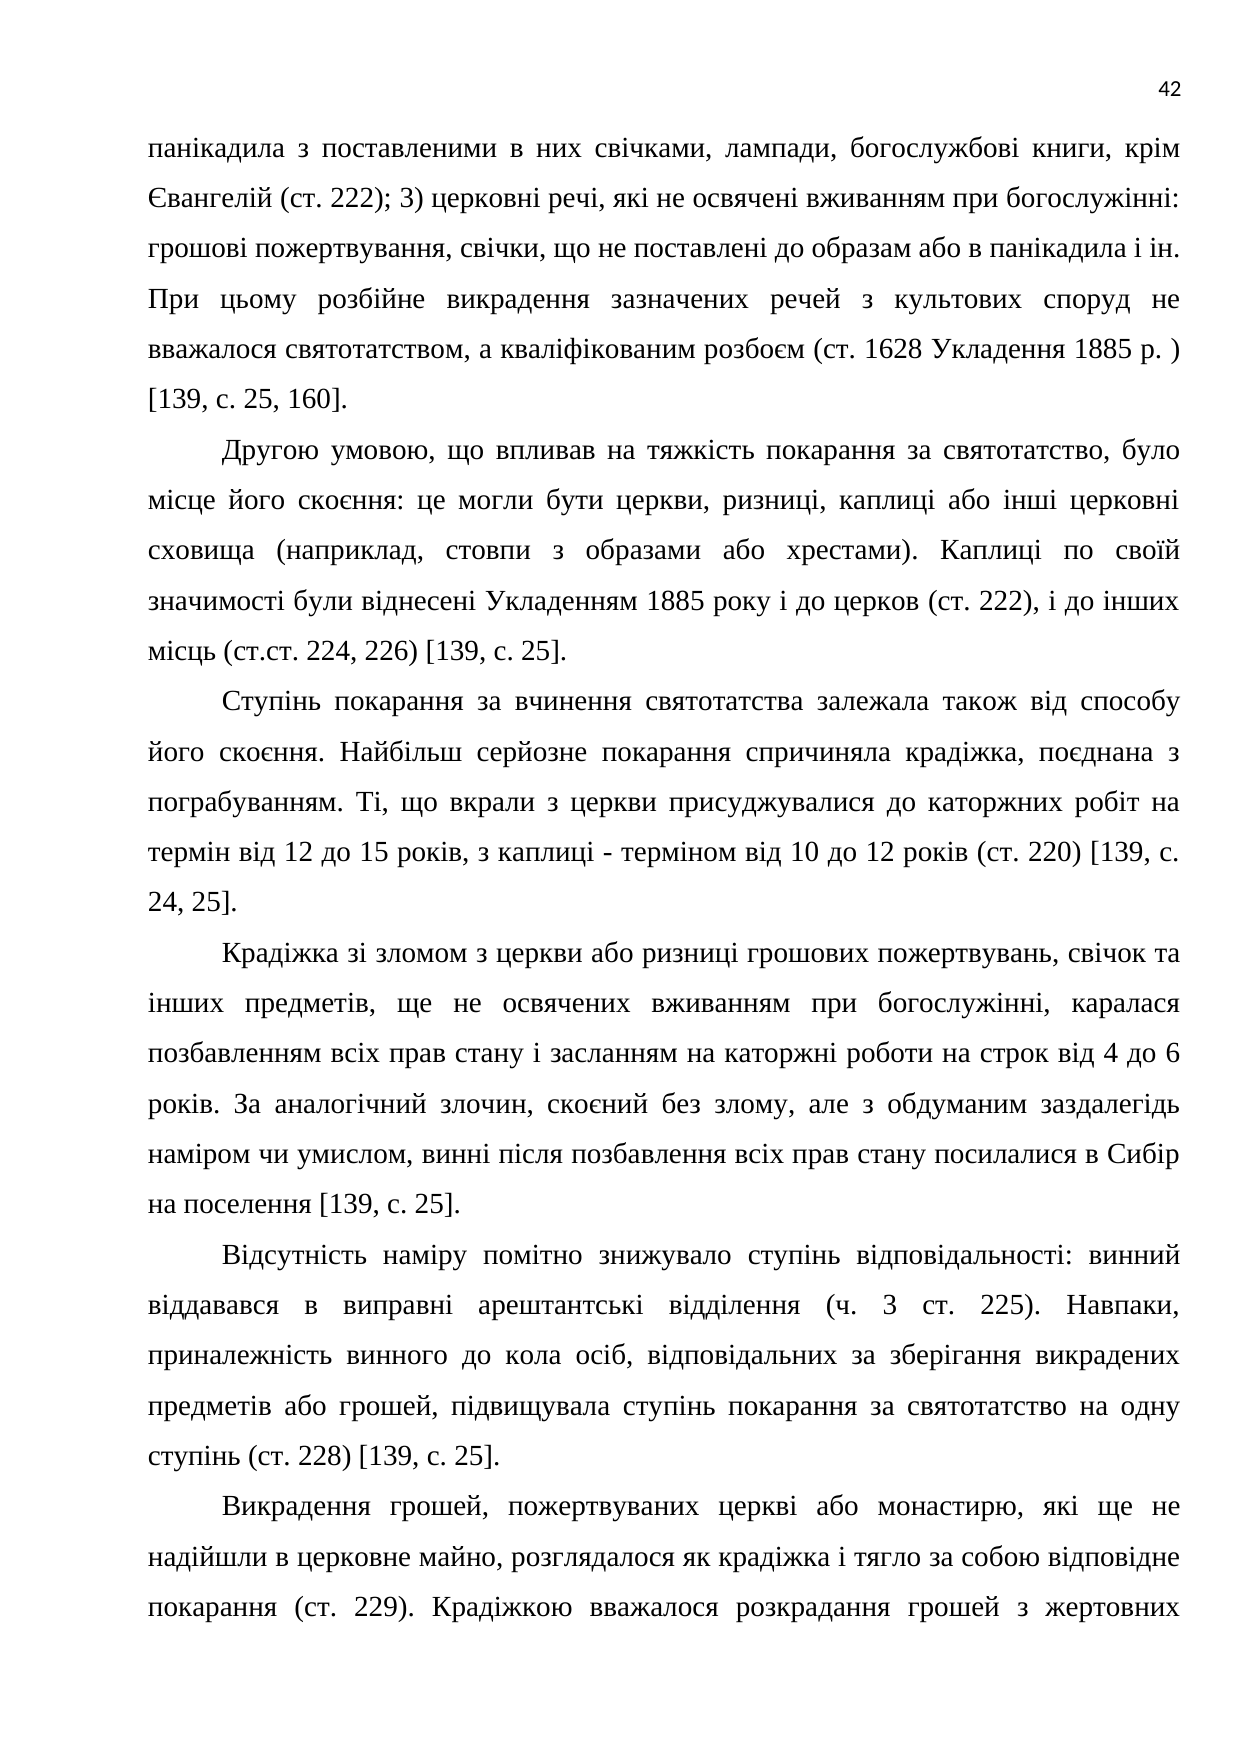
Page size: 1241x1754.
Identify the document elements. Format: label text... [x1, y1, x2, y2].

text Другою умовою, що впливав на тяжкість покарання за святотатство, було місце його скоєння: це могли бути церкви, ризниці, каплиці або інші церковні сховища (наприклад, стовпи з образами або хрестами). Каплиці по своїй значимості були віднесені Укладенням 1885 року і до церков (ст. 222), і до інших місць (ст.ст. 224, 226) [139, с. 25]. [148, 432, 1181, 667]
text Ступінь покарання за вчинення святотатства залежала також від способу його скоєння. Найбільш серйозне покарання спричиняла крадіжка, поєднана з пограбуванням. Ті, що вкрали з церкви присуджувалися до каторжних робіт на термін від 12 до 15 років, з каплиці - терміном від 10 до 12 років (ст. 220) [139, с. 24, 25]. [148, 683, 1181, 918]
text Відсутність наміру помітно знижувало ступінь відповідальності: винний віддавався в виправні арештантські відділення (ч. 3 ст. 225). Навпаки, приналежність винного до кола осіб, відповідальних за зберігання викрадених предметів або грошей, підвищувала ступінь покарання за святотатство на одну ступінь (ст. 228) [139, с. 25]. [148, 1237, 1181, 1472]
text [148, 130, 1181, 415]
text Крадіжка зі зломом з церкви або ризниці грошових пожертвувань, свічок та інших предметів, ще не освячених вживанням при богослужінні, каралася позбавленням всіх прав стану і засланням на каторжні роботи на строк від 4 до 6 років. За аналогічний злочин, скоєний без злому, але з обдуманим заздалегідь наміром чи умислом, винні після позбавлення всіх прав стану посилалися в Сибір на поселення [139, с. 25]. [148, 935, 1181, 1220]
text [148, 1488, 1181, 1622]
